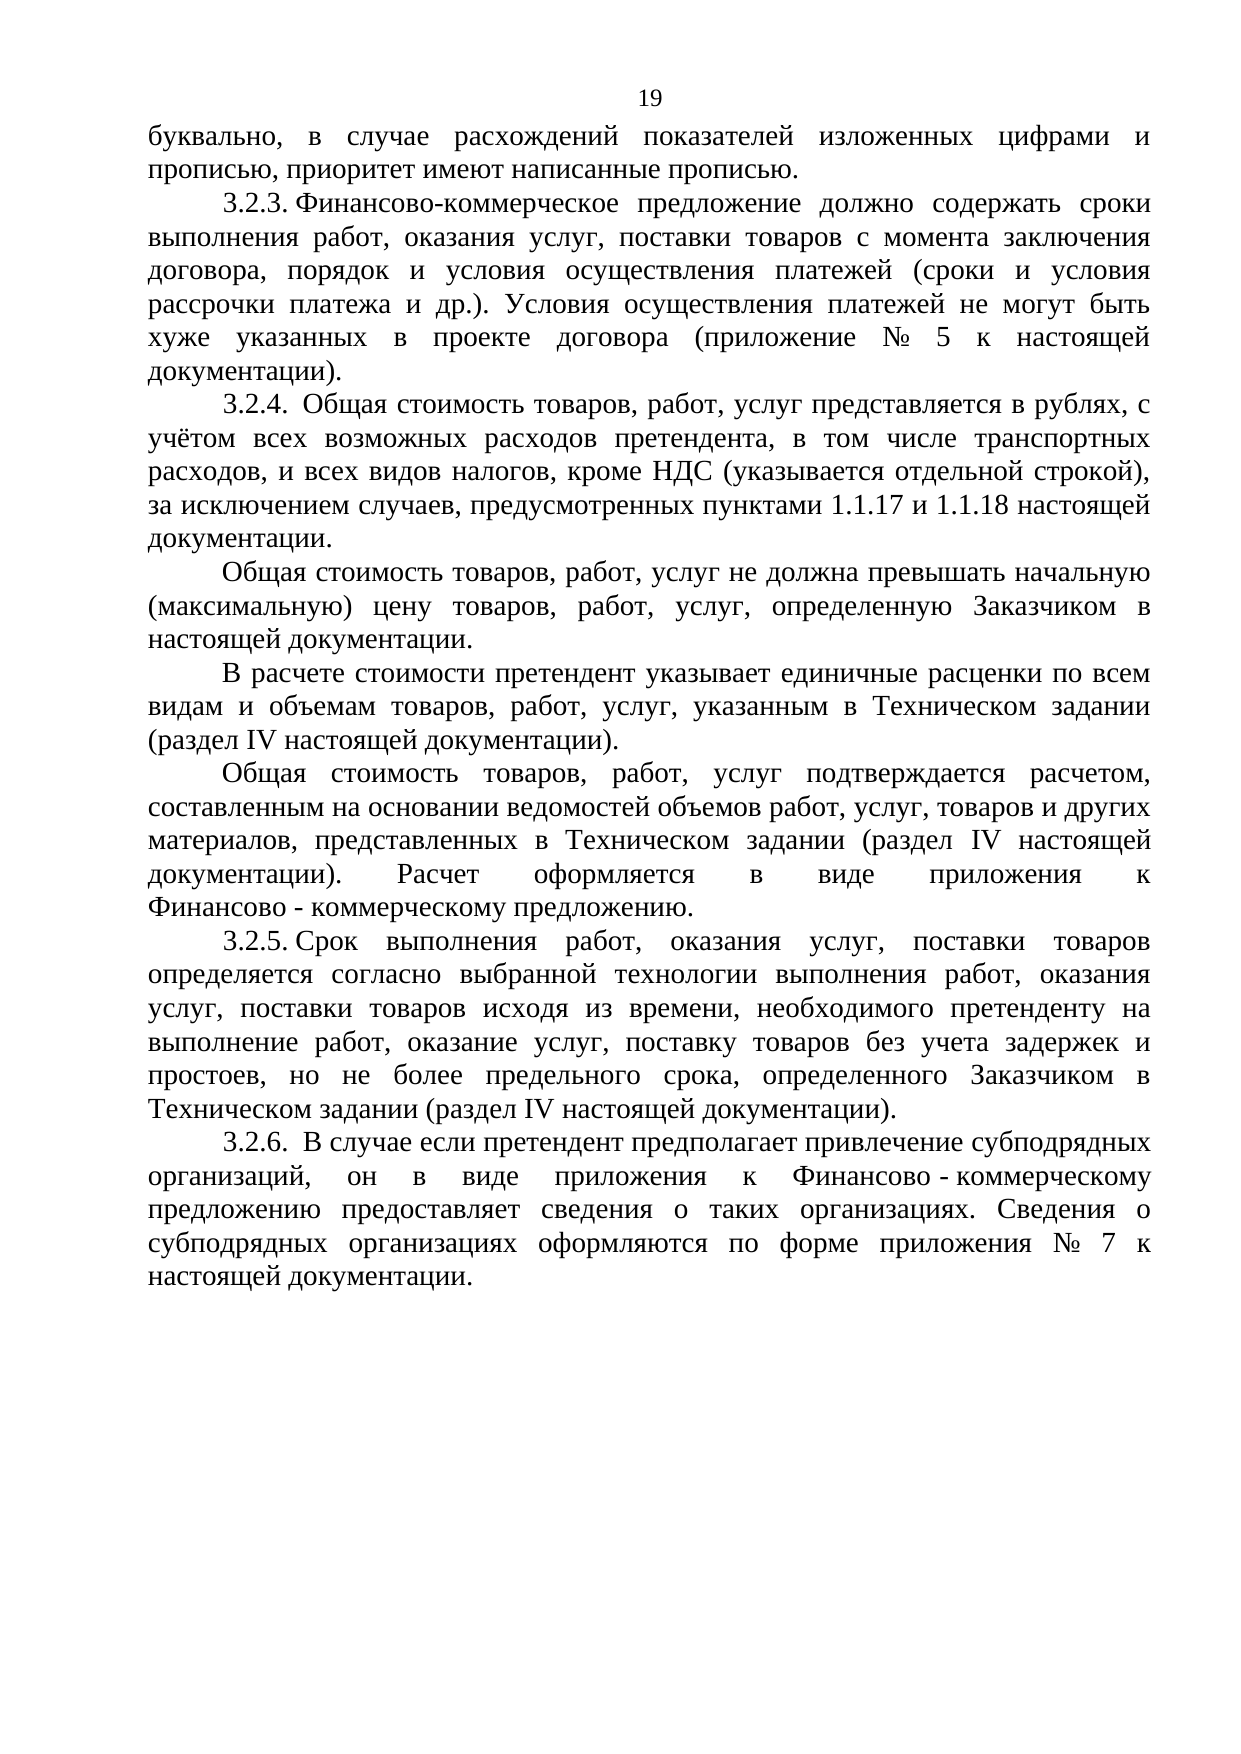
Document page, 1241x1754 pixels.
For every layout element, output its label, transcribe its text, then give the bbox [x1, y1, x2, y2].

list В расчете стоимости претендент указывает единичные расценки по всем видам и объемам товаров, работ, услуг, указанным в Техническом задании (раздел IV настоящей документации). [148, 655, 1152, 755]
list Срок выполнения работ, оказания услуг, поставки товаров определяется согласно выбранной технологии выполнения работ, оказания услуг, поставки товаров исходя из времени, необходимого претенденту на выполнение работ, оказание услуг, поставку товаров без учета задержек и простоев, но не более предельного срока, определенного Заказчиком в Техническом задании (раздел IV настоящей документации). [148, 923, 1152, 1124]
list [148, 118, 1152, 185]
list Общая стоимость товаров, работ, услуг подтверждается расчетом, составленным на основании ведомостей объемов работ, услуг, товаров и других материалов, представленных в Техническом задании (раздел IV настоящей документации). Расчет оформляется в виде приложения к Финансово - коммерческому предложению. [148, 755, 1152, 923]
list Общая стоимость товаров, работ, услуг не должна превышать начальную (максимальную) цену товаров, работ, услуг, определенную Заказчиком в настоящей документации. [148, 554, 1152, 655]
list Общая стоимость товаров, работ, услуг представляется в рублях, с учётом всех возможных расходов претендента, в том числе транспортных расходов, и всех видов налогов, кроме НДС (указывается отдельной строкой), за исключением случаев, предусмотренных пунктами 1.1.17 и 1.1.18 настоящей документации. [148, 386, 1152, 554]
list В случае если претендент предполагает привлечение субподрядных организаций, он в виде приложения к Финансово - коммерческому предложению предоставляет сведения о таких организациях. Сведения о субподрядных организациях оформляются по форме приложения № 7 к настоящей документации. [148, 1124, 1152, 1292]
list Финансово-коммерческое предложение должно содержать сроки выполнения работ, оказания услуг, поставки товаров с момента заключения договора, порядок и условия осуществления платежей (сроки и условия рассрочки платежа и др.). Условия осуществления платежей не могут быть хуже указанных в проекте договора (приложение № 5 к настоящей документации). [148, 185, 1152, 386]
